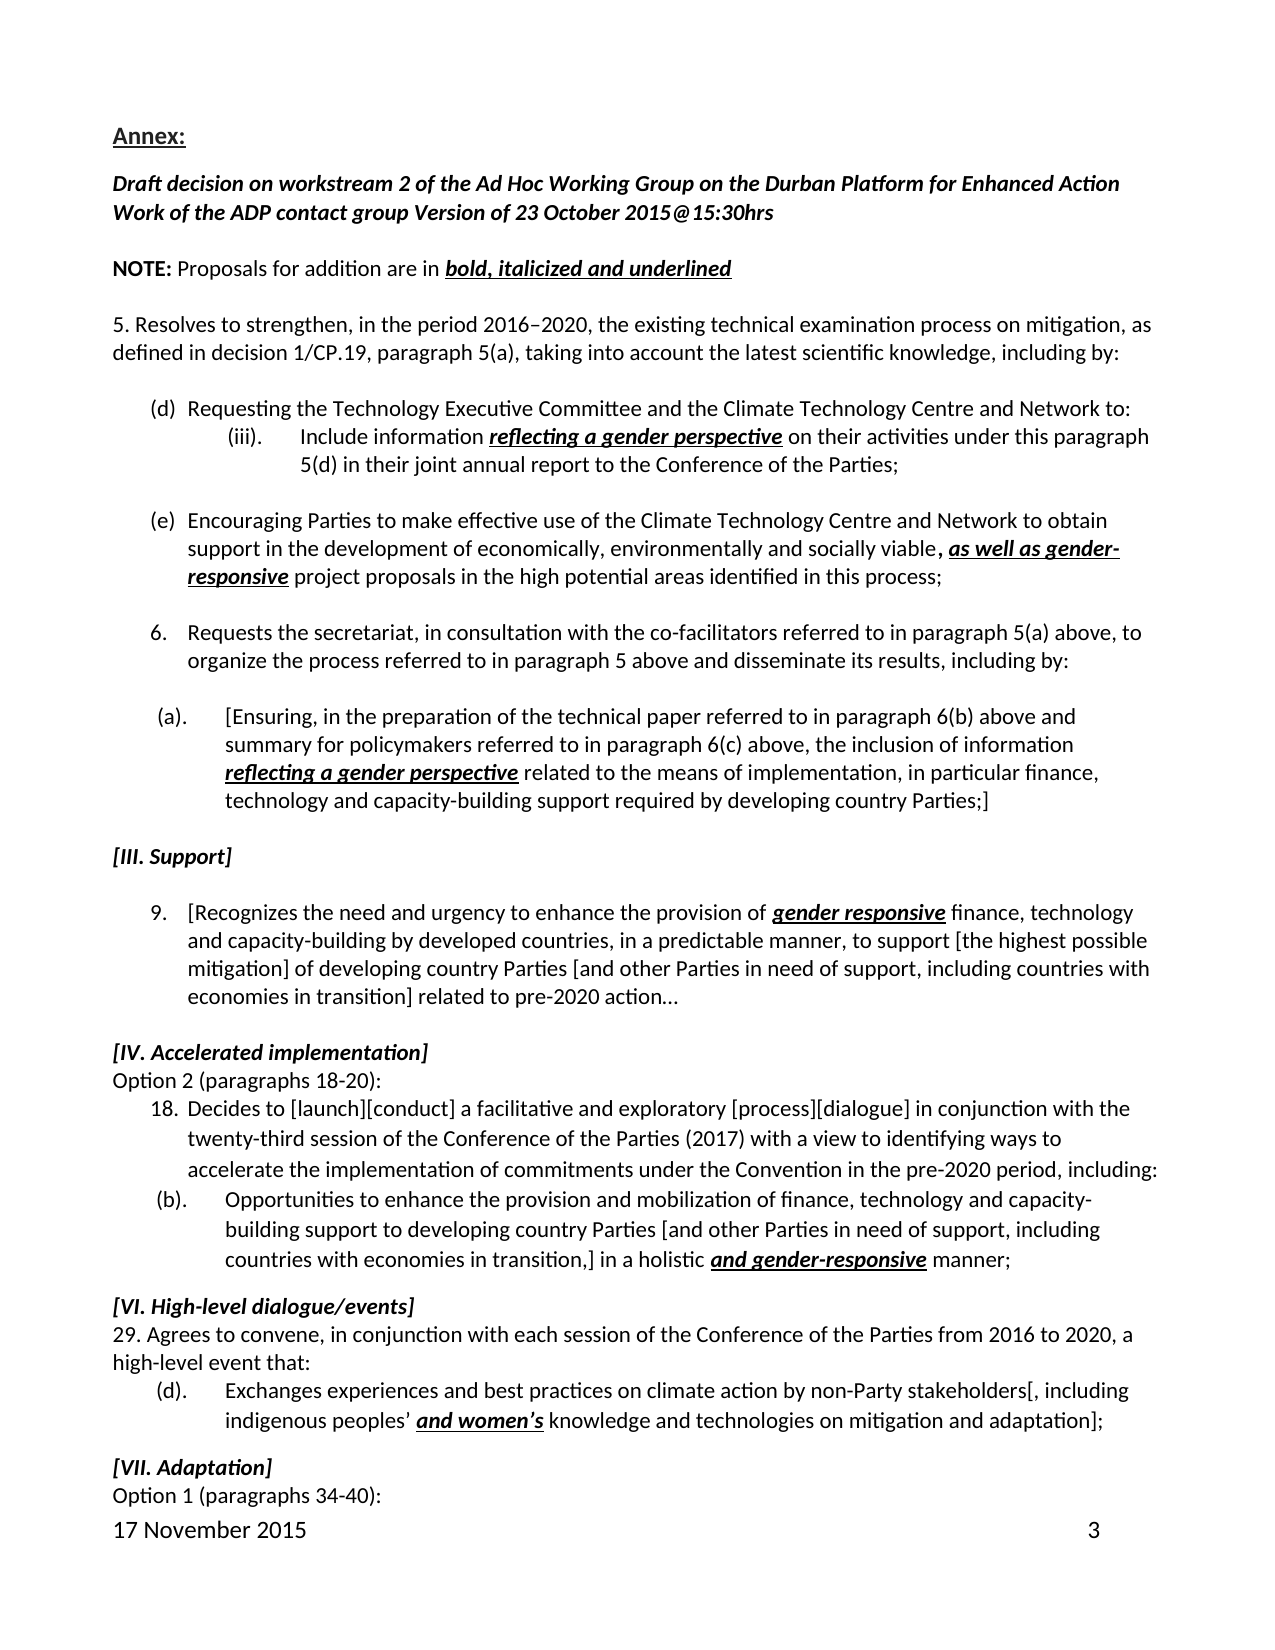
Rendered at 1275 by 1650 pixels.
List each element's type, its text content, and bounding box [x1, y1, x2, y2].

list Include information reflecting a gender perspective on their activities under this paragraph 5(d) in their joint annual report to the Conference of the Parties; [262, 422, 1162, 478]
text [IV. Accelerated implementation] [112, 1038, 1162, 1066]
text Option 2 (paragraphs 18-20): [112, 1066, 1162, 1094]
list [Ensuring, in the preparation of the technical paper referred to in paragraph 6(b) above and summary for policymakers referred to in paragraph 6(c) above, the inclusion of information reflecting a gender perspective related to the means of implementation, in particular finance, technology and capacity-building support required by developing country Parties;] [187, 702, 1162, 814]
text 5. Resolves to strengthen, in the period 2016–2020, the existing technical examination process on mitigation, as defined in decision 1/CP.19, paragraph 5(a), taking into account the latest scientific knowledge, including by: [112, 310, 1162, 366]
list [Recognizes the need and urgency to enhance the provision of gender responsive finance, technology and capacity-building by developed countries, in a predictable manner, to support [the highest possible mitigation] of developing country Parties [and other Parties in need of support, including countries with economies in transition] related to pre-2020 action… [150, 898, 1162, 1010]
text 29. Agrees to convene, in conjunction with each session of the Conference of the Parties from 2016 to 2020, a high-level event that: [112, 1320, 1162, 1376]
text Option 1 (paragraphs 34-40): [112, 1481, 1162, 1509]
list Requesting the Technology Executive Committee and the Climate Technology Centre and Network to: [150, 394, 1162, 422]
list Encouraging Parties to make effective use of the Climate Technology Centre and Network to obtain support in the development of economically, environmentally and socially viable, as well as gender-responsive project proposals in the high potential areas identified in this process; [150, 506, 1162, 590]
text NOTE: Proposals for addition are in bold, italicized and underlined [112, 254, 1162, 282]
list Decides to [launch][conduct] a facilitative and exploratory [process][dialogue] in conjunction with the twenty-third session of the Conference of the Parties (2017) with a view to identifying ways to accelerate the implementation of commitments under the Convention in the pre-2020 period, including: [150, 1094, 1162, 1183]
text [VI. High-level dialogue/events] [112, 1292, 1162, 1320]
text Annex: [112, 120, 1162, 151]
list Requests the secretariat, in consultation with the co-facilitators referred to in paragraph 5(a) above, to organize the process referred to in paragraph 5 above and disseminate its results, including by: [150, 618, 1162, 674]
text Draft decision on workstream 2 of the Ad Hoc Working Group on the Durban Platform for Enhanced Action Work of the ADP contact group Version of 23 October 2015@15:30hrs [112, 169, 1162, 226]
text [III. Support] [112, 842, 1162, 870]
list Opportunities to enhance the provision and mobilization of finance, technology and capacity-building support to developing country Parties [and other Parties in need of support, including countries with economies in transition,] in a holistic and gender-responsive manner; [187, 1185, 1162, 1273]
list Exchanges experiences and best practices on climate action by non-Party stakeholders[, including indigenous peoples’ and women’s knowledge and technologies on mitigation and adaptation]; [187, 1376, 1162, 1434]
text [VII. Adaptation] [112, 1453, 1162, 1481]
